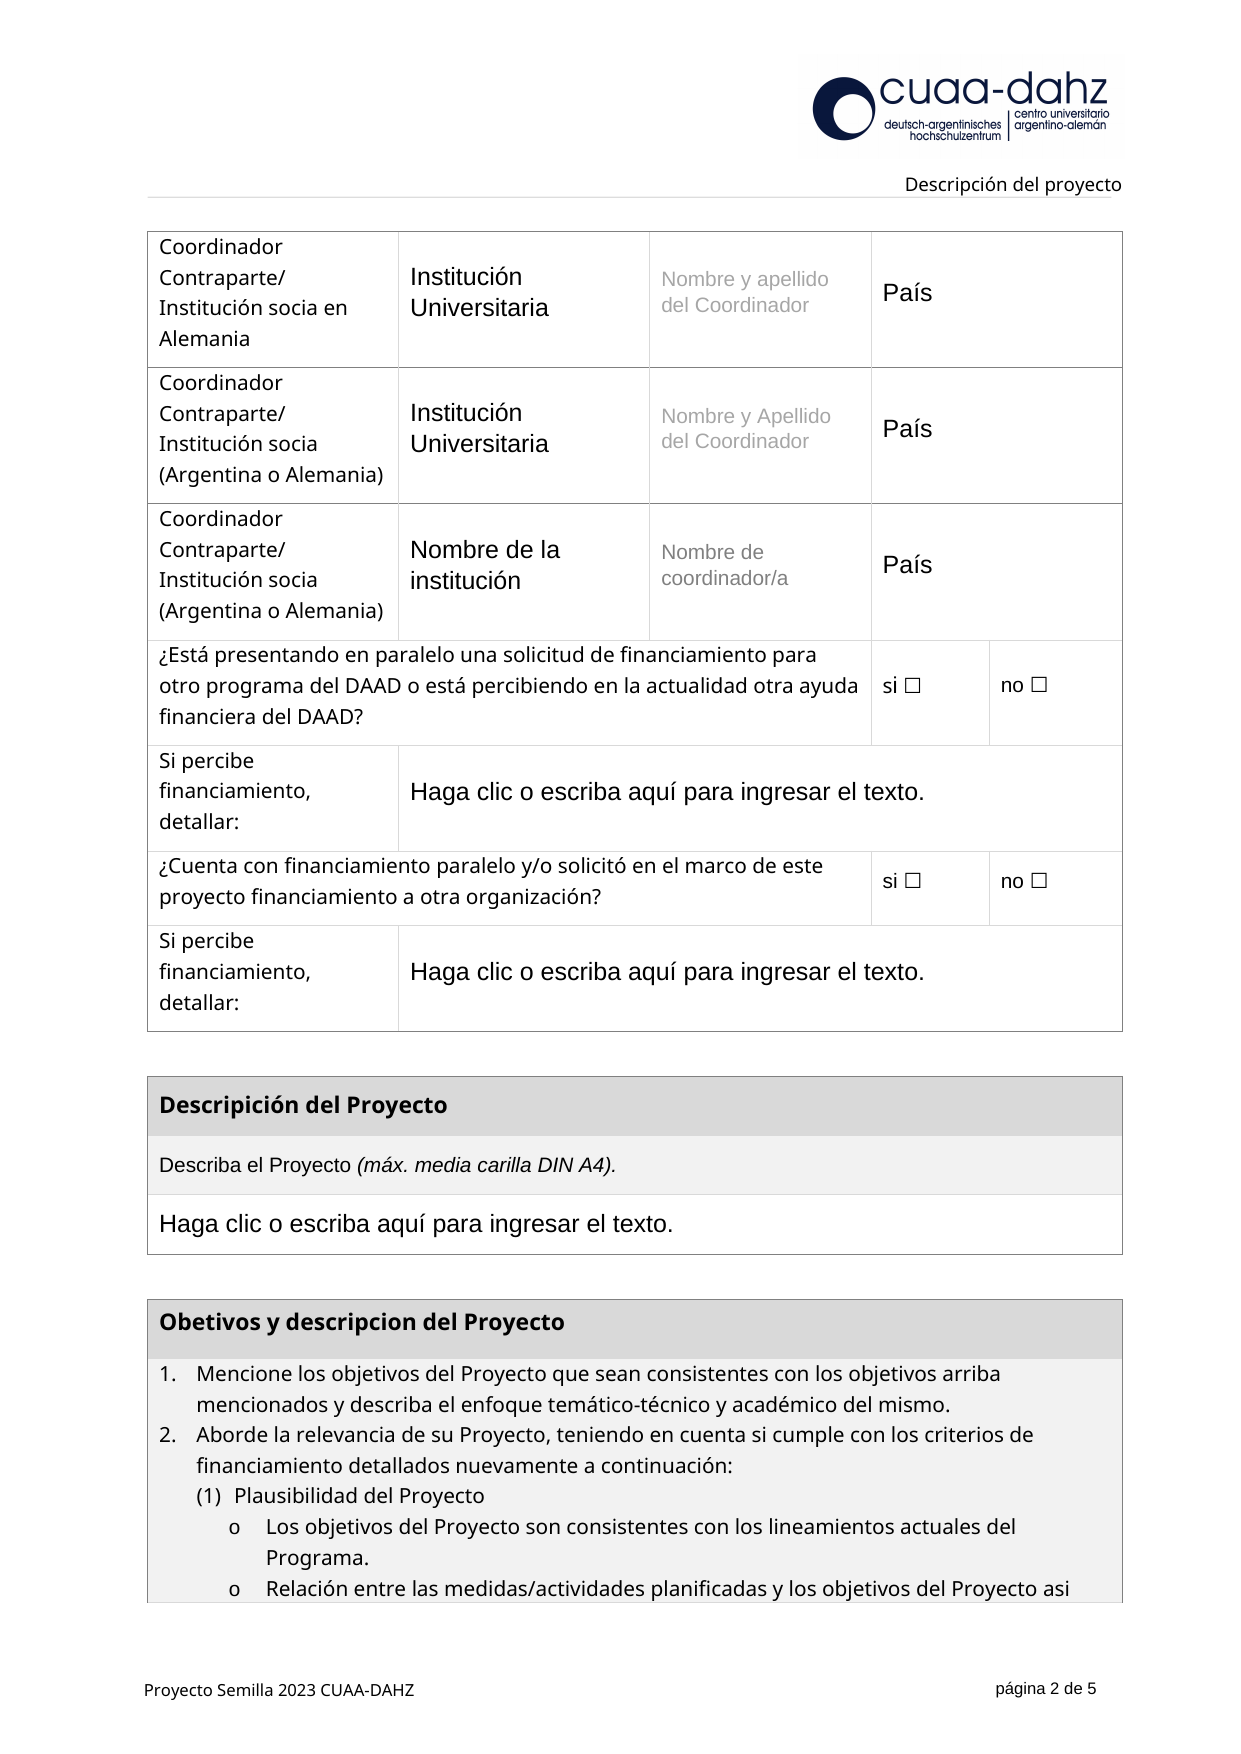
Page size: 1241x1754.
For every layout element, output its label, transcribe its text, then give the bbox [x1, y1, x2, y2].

table_header Obetivos y descripcion del Proyecto [148, 1300, 1122, 1358]
table_cell ¿Está presentando en paralelo una solicitud de financiamiento para otro programa del DAAD o está percibiendo en la actualidad otra ayuda financiera del DAAD? [148, 641, 871, 745]
table_cell [650, 504, 871, 639]
table_cell no [990, 852, 1122, 925]
table_cell Coordinador Contraparte/ Institución socia en Alemania [148, 232, 398, 367]
table_cell ¿Cuenta con financiamiento paralelo y/o solicitó en el marco de este proyecto financiamiento a otra organización? [148, 852, 871, 925]
table_cell Si percibe financiamiento, detallar: [148, 746, 398, 851]
table_cell si [872, 852, 989, 925]
table_cell si [872, 641, 989, 745]
table_cell Describa el Proyecto (máx. media carilla DIN A4). [148, 1136, 1122, 1194]
table_cell [650, 368, 871, 503]
table_cell Si percibe financiamiento, detallar: [148, 926, 398, 1031]
table_header Descripición del Proyecto [148, 1077, 1122, 1135]
table_cell [650, 232, 871, 367]
table_cell Coordinador Contraparte/ Institución socia (Argentina o Alemania) [148, 504, 398, 639]
picture [797, 54, 1125, 159]
table_cell Coordinador Contraparte/ Institución socia (Argentina o Alemania) [148, 368, 398, 503]
table_cell no [990, 641, 1122, 745]
